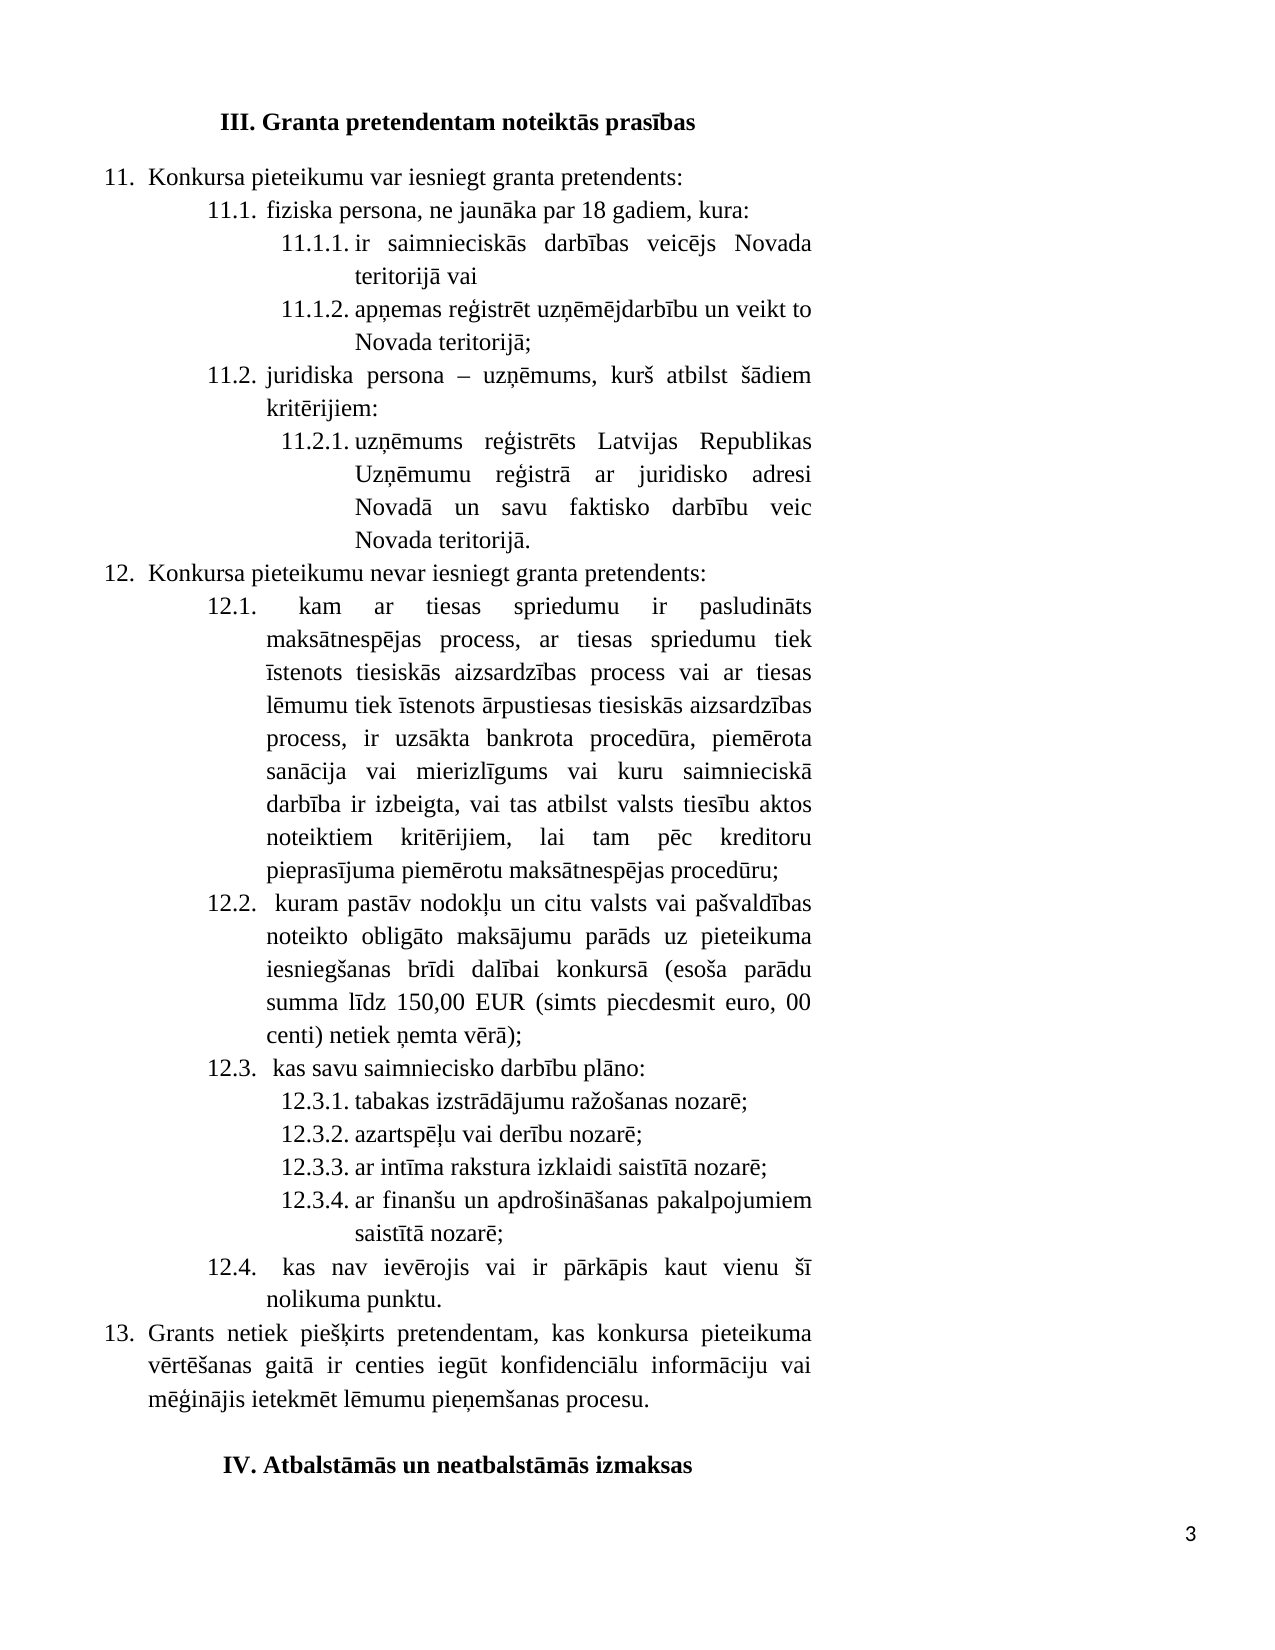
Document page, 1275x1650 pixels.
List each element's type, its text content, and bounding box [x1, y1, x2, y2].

list kas savu saimniecisko darbību plāno: [207, 1053, 812, 1082]
list kam ar tiesas spriedumu ir pasludināts maksātnespējas process, ar tiesas spriedumu tiek īstenots tiesiskās aizsardzības process vai ar tiesas lēmumu tiek īstenots ārpustiesas tiesiskās aizsardzības process, ir uzsākta bankrota procedūra, piemērota sanācija vai mierizlīgums vai kuru saimnieciskā darbība ir izbeigta, vai tas atbilst valsts tiesību aktos noteiktiem kritērijiem, lai tam pēc kreditoru pieprasījuma piemērotu maksātnespējas procedūru; [207, 591, 812, 884]
text III. Granta pretendentam noteiktās prasības [103, 107, 812, 136]
list ar finanšu un apdrošināšanas pakalpojumiem saistītā nozarē; [281, 1186, 812, 1247]
list azartspēļu vai derību nozarē; [281, 1119, 812, 1148]
list Konkursa pieteikumu var iesniegt granta pretendents: [103, 162, 812, 191]
list Konkursa pieteikumu nevar iesniegt granta pretendents: [103, 558, 812, 587]
text IV. Atbalstāmās un neatbalstāmās izmaksas [103, 1450, 812, 1478]
list juridiska persona – uzņēmums, kurš atbilst šādiem kritērijiem: [207, 360, 812, 422]
list tabakas izstrādājumu ražošanas nozarē; [281, 1086, 812, 1115]
list ar intīma rakstura izklaidi saistītā nozarē; [281, 1152, 812, 1181]
list kas nav ievērojis vai ir pārkāpis kaut vienu šī nolikuma punktu. [207, 1252, 812, 1313]
list kuram pastāv nodokļu un citu valsts vai pašvaldības noteikto obligāto maksājumu parāds uz pieteikuma iesniegšanas brīdi dalībai konkursā (esoša parādu summa līdz 150,00 EUR (simts piecdesmit euro, 00 centi) netiek ņemta vērā); [207, 888, 812, 1049]
list fiziska persona, ne jaunāka par 18 gadiem, kura: [207, 195, 812, 224]
list uzņēmums reģistrēts Latvijas Republikas Uzņēmumu reģistrā ar juridisko adresi Novadā un savu faktisko darbību veic Novada teritorijā. [281, 426, 812, 554]
list ir saimnieciskās darbības veicējs Novada teritorijā vai [281, 228, 812, 290]
list Grants netiek piešķirts pretendentam, kas konkursa pieteikuma vērtēšanas gaitā ir centies iegūt konfidenciālu informāciju vai mēģinājis ietekmēt lēmumu pieņemšanas procesu. [103, 1318, 812, 1412]
list apņemas reģistrēt uzņēmējdarbību un veikt to Novada teritorijā; [281, 294, 812, 356]
